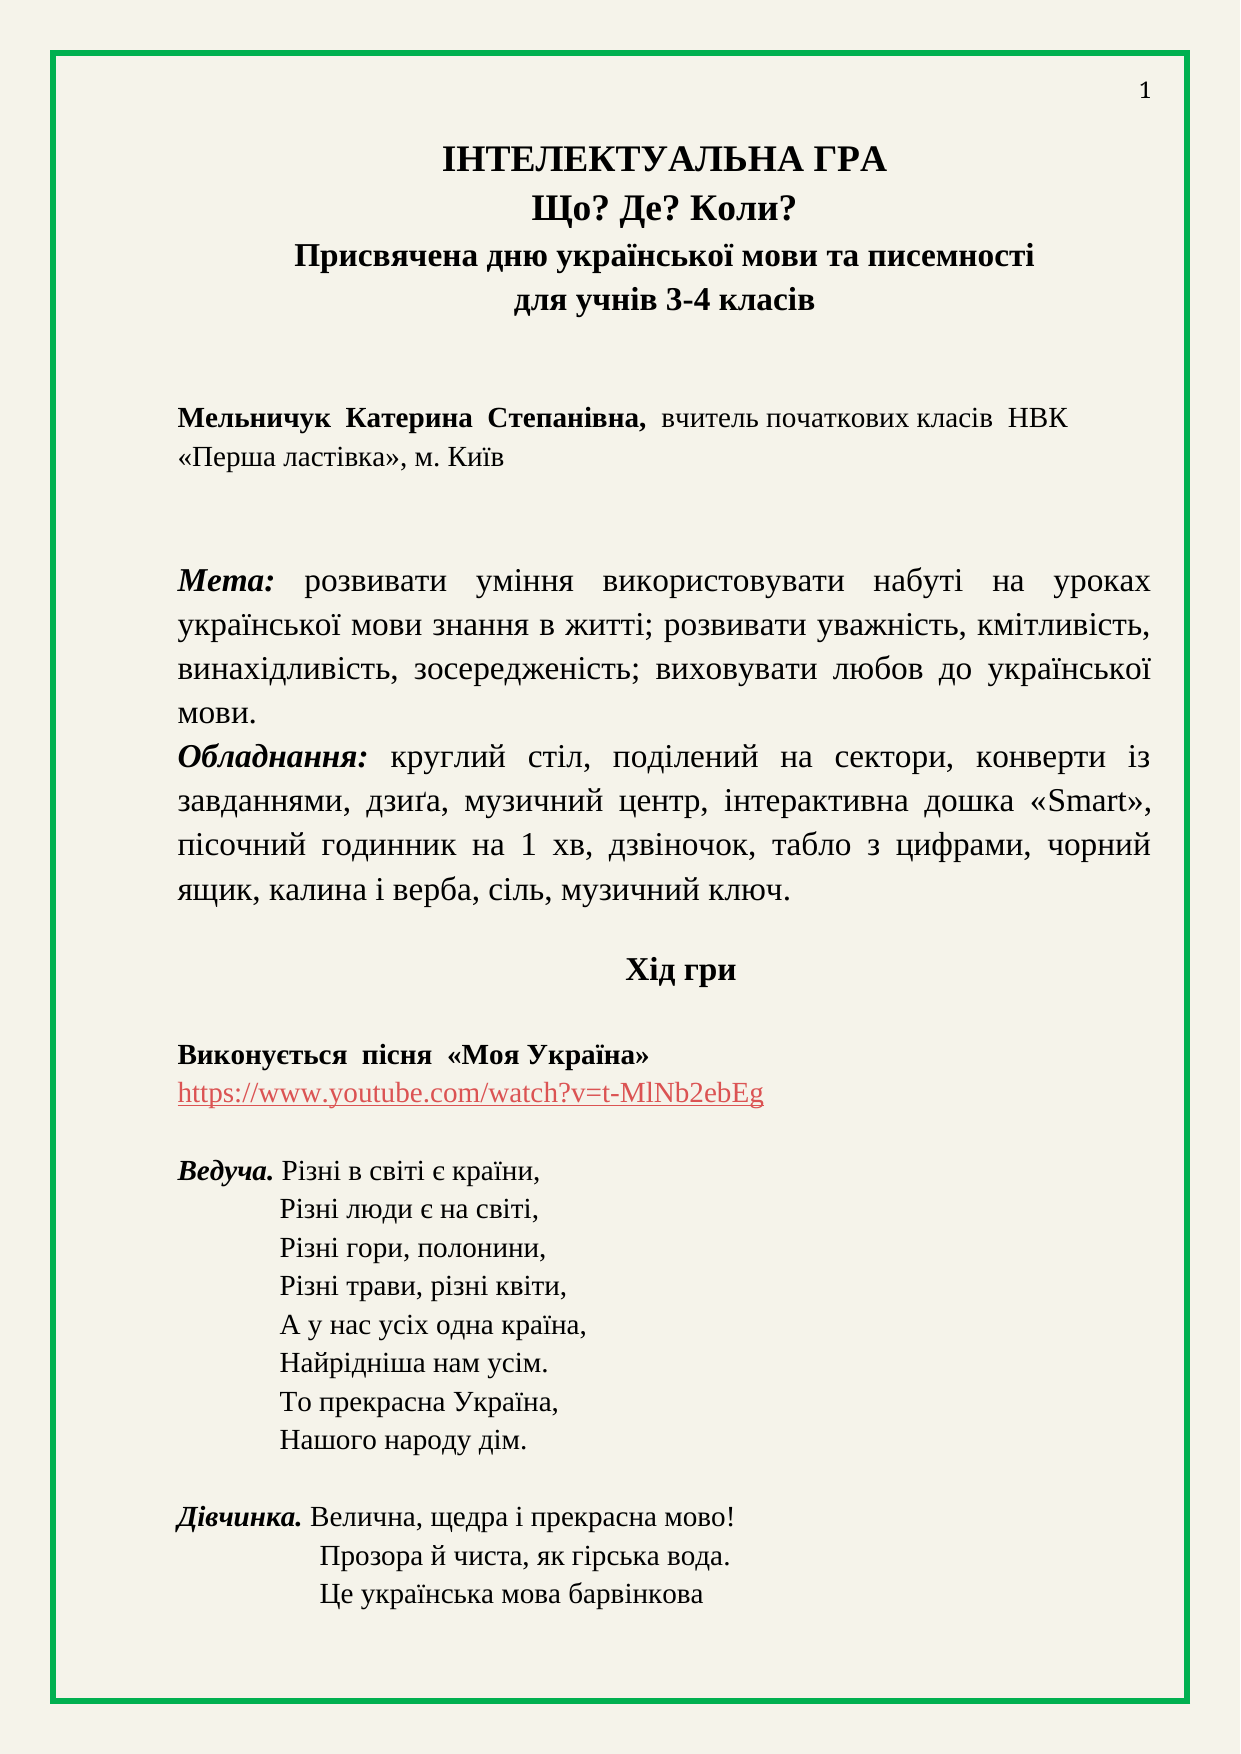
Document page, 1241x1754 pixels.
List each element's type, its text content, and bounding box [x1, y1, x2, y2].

text Мельничук Катерина Степанівна, вчитель початкових класів НВК «Перша ластівка», м. Київ [177, 401, 1152, 473]
text Хід гри [177, 949, 1152, 987]
text Ведуча. Різні в світі є країни, [177, 1153, 1152, 1186]
text Різні трави, різні квіти, [177, 1268, 1152, 1302]
text для учнів 3-4 класів [177, 279, 1152, 318]
text https://www.youtube.com/watch?v=t-MlNb2ebEg [177, 1076, 1152, 1109]
text Присвячена дню української мови та писемності [177, 235, 1152, 274]
text Це українська мова барвінкова [177, 1577, 1152, 1610]
text Виконується пісня «Моя Україна» [177, 1037, 1152, 1070]
text А у нас усіх одна країна, [177, 1307, 1152, 1340]
text Найрідніша нам усім. [177, 1345, 1152, 1379]
text Дівчинка. Велична, щедра і прекрасна мово! [177, 1499, 1152, 1533]
text Що? Де? Коли? [177, 186, 1152, 229]
text То прекрасна Україна, [177, 1384, 1152, 1417]
text Прозора й чиста, як гірська вода. [177, 1538, 1152, 1572]
text Різні люди є на світі, [177, 1191, 1152, 1225]
text Обладнання: круглий стіл, поділений на сектори, конверти із завданнями, дзиґа, музичний центр, інтерактивна дошка «Smart», пісочний годинник на 1 хв, дзвіночок, табло з цифрами, чорний ящик, калина і верба, сіль, музичний ключ. [177, 737, 1152, 907]
text Мета: розвивати уміння використовувати набуті на уроках української мови знання в житті; розвивати уважність, кмітливість, винахідливість, зосередженість; виховувати любов до української мови. [177, 560, 1152, 731]
text ІНТЕЛЕКТУАЛЬНА ГРА [177, 136, 1152, 179]
text Нашого народу дім. [177, 1422, 1152, 1456]
text Різні гори, полонини, [177, 1230, 1152, 1263]
